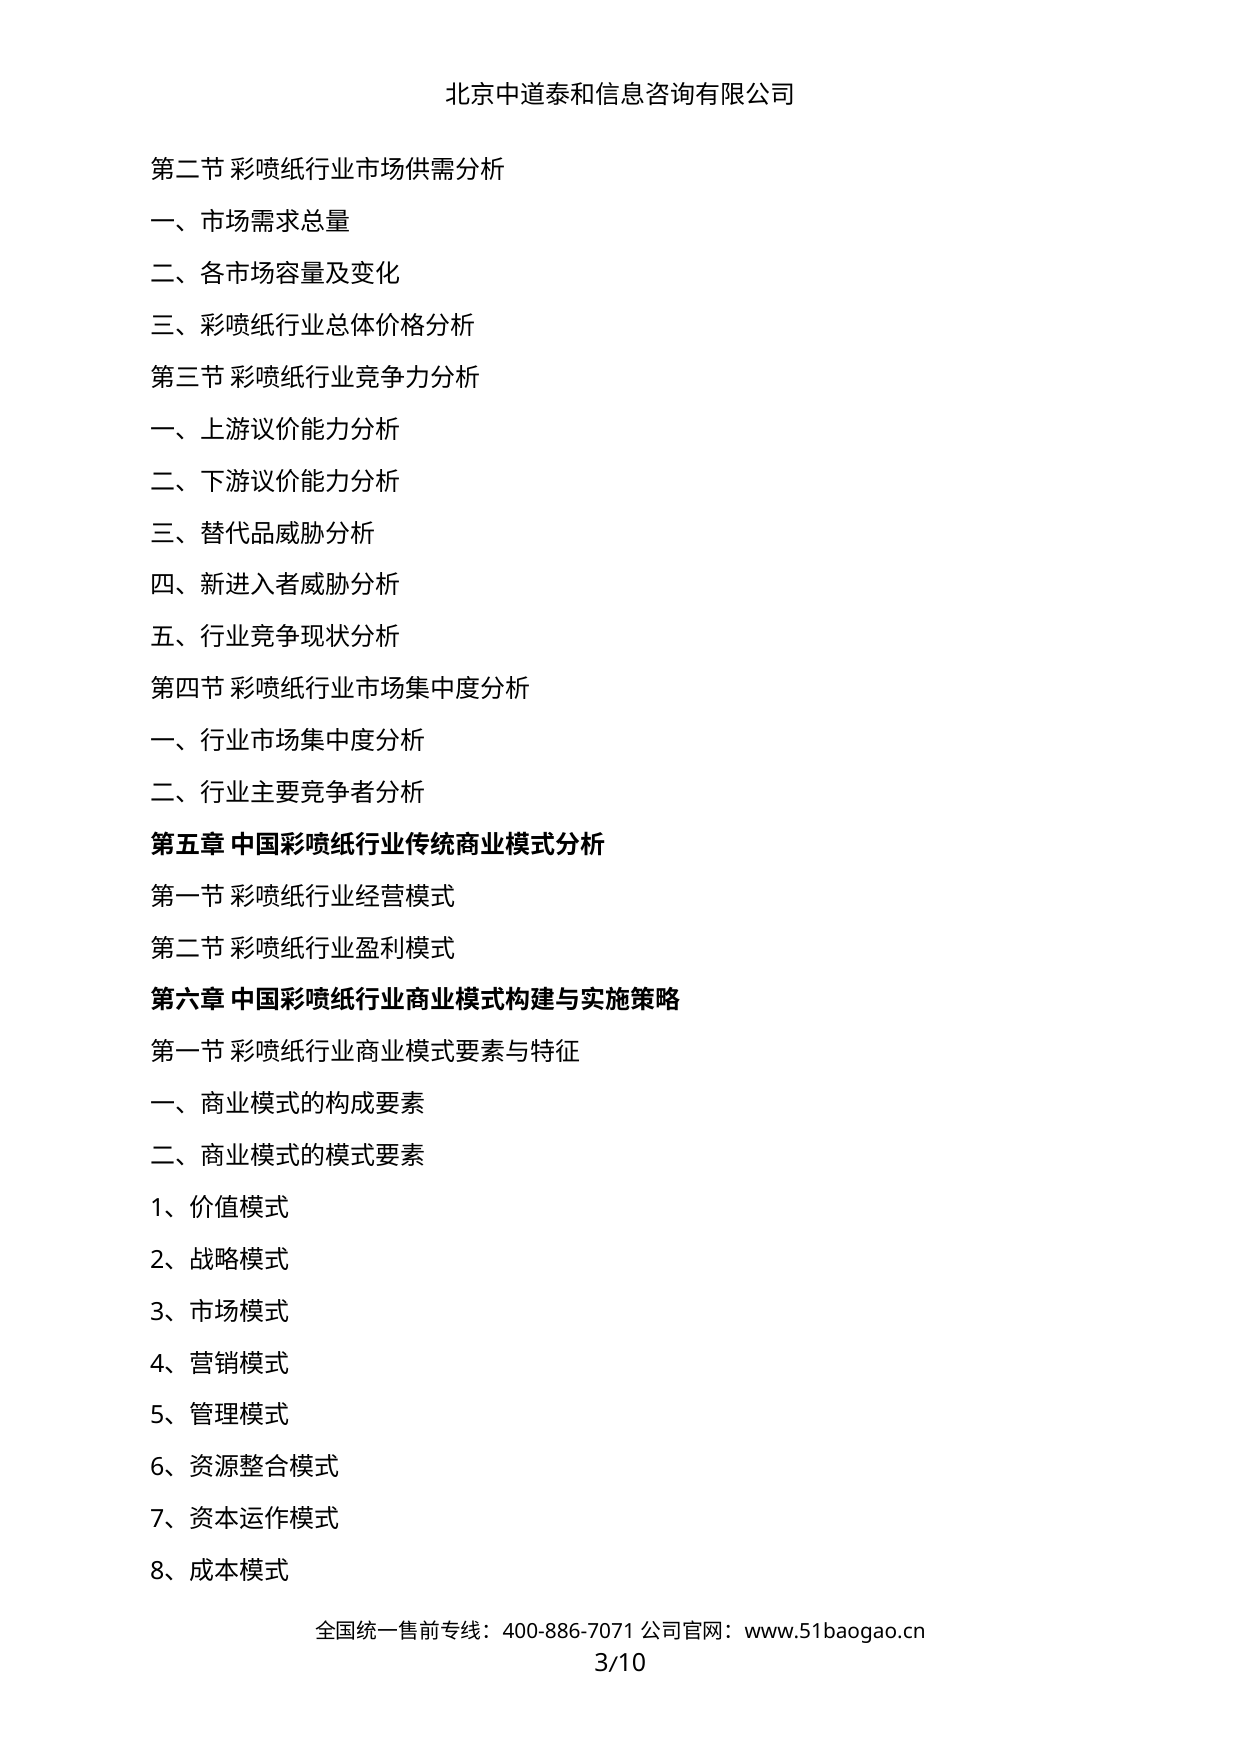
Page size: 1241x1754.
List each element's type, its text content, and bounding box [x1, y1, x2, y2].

text 5、管理模式 [150, 1395, 1090, 1431]
text 第四节 彩喷纸行业市场集中度分析 [150, 669, 1090, 705]
text 三、替代品威胁分析 [150, 513, 1090, 549]
text 8、成本模式 [150, 1551, 1090, 1587]
text 二、商业模式的模式要素 [150, 1136, 1090, 1172]
text 第一节 彩喷纸行业经营模式 [150, 876, 1090, 912]
text 第二节 彩喷纸行业市场供需分析 [150, 150, 1090, 186]
text 第三节 彩喷纸行业竞争力分析 [150, 357, 1090, 394]
text 一、市场需求总量 [150, 202, 1090, 238]
text 7、资本运作模式 [150, 1499, 1090, 1535]
text 第五章 中国彩喷纸行业传统商业模式分析 [150, 824, 1090, 861]
text 6、资源整合模式 [150, 1447, 1090, 1483]
text 一、上游议价能力分析 [150, 409, 1090, 446]
text 1、价值模式 [150, 1187, 1090, 1224]
text 2、战略模式 [150, 1239, 1090, 1276]
text 二、行业主要竞争者分析 [150, 772, 1090, 809]
text 4、营销模式 [150, 1343, 1090, 1379]
text 一、行业市场集中度分析 [150, 721, 1090, 757]
text 三、彩喷纸行业总体价格分析 [150, 306, 1090, 342]
text 二、各市场容量及变化 [150, 254, 1090, 290]
text 四、新进入者威胁分析 [150, 565, 1090, 601]
text 第一节 彩喷纸行业商业模式要素与特征 [150, 1032, 1090, 1068]
text 3、市场模式 [150, 1291, 1090, 1327]
text 一、商业模式的构成要素 [150, 1084, 1090, 1120]
text 五、行业竞争现状分析 [150, 617, 1090, 653]
text 第二节 彩喷纸行业盈利模式 [150, 928, 1090, 964]
text 二、下游议价能力分析 [150, 461, 1090, 497]
text 第六章 中国彩喷纸行业商业模式构建与实施策略 [150, 980, 1090, 1016]
